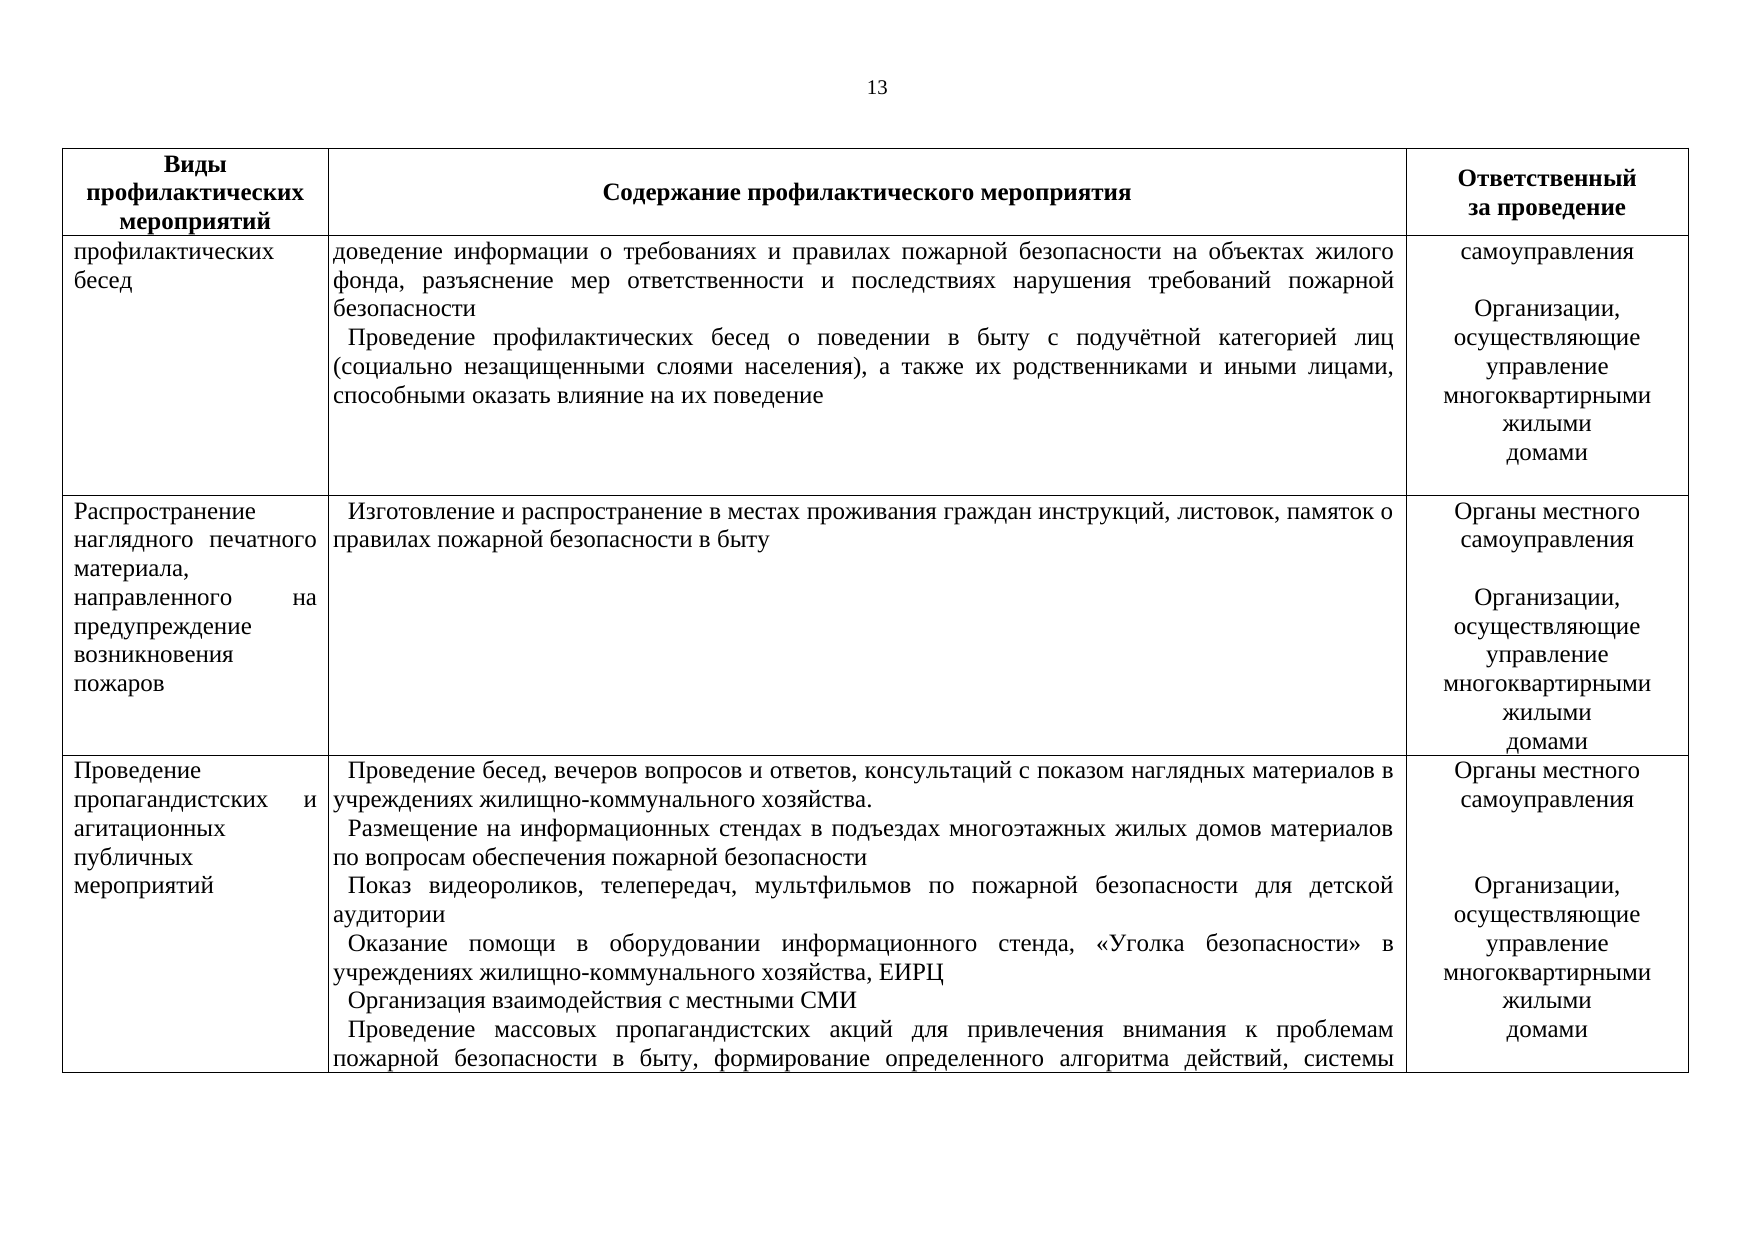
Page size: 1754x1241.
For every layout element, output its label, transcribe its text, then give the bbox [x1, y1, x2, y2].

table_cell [329, 236, 1406, 495]
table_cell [329, 756, 1406, 1072]
table_cell Изготовление и распространение в местах проживания граждан инструкций, листовок, памяток о правилах пожарной безопасности в быту [329, 496, 1406, 754]
table_cell Распространение наглядного печатного материала, направленного на предупреждение возникновения пожаров [63, 496, 328, 754]
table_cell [1407, 756, 1688, 1072]
table_header Виды профилактических мероприятий [63, 149, 328, 235]
table_cell Проведение профилактических бесед [63, 236, 328, 495]
table_cell Органы местного самоуправления Организации, осуществляющие управление многоквартирными жилыми домами [1407, 496, 1688, 754]
table_header Ответственный за проведение [1407, 149, 1688, 235]
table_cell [1407, 236, 1688, 495]
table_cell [63, 756, 328, 1072]
table_header Содержание профилактического мероприятия [329, 149, 1406, 235]
